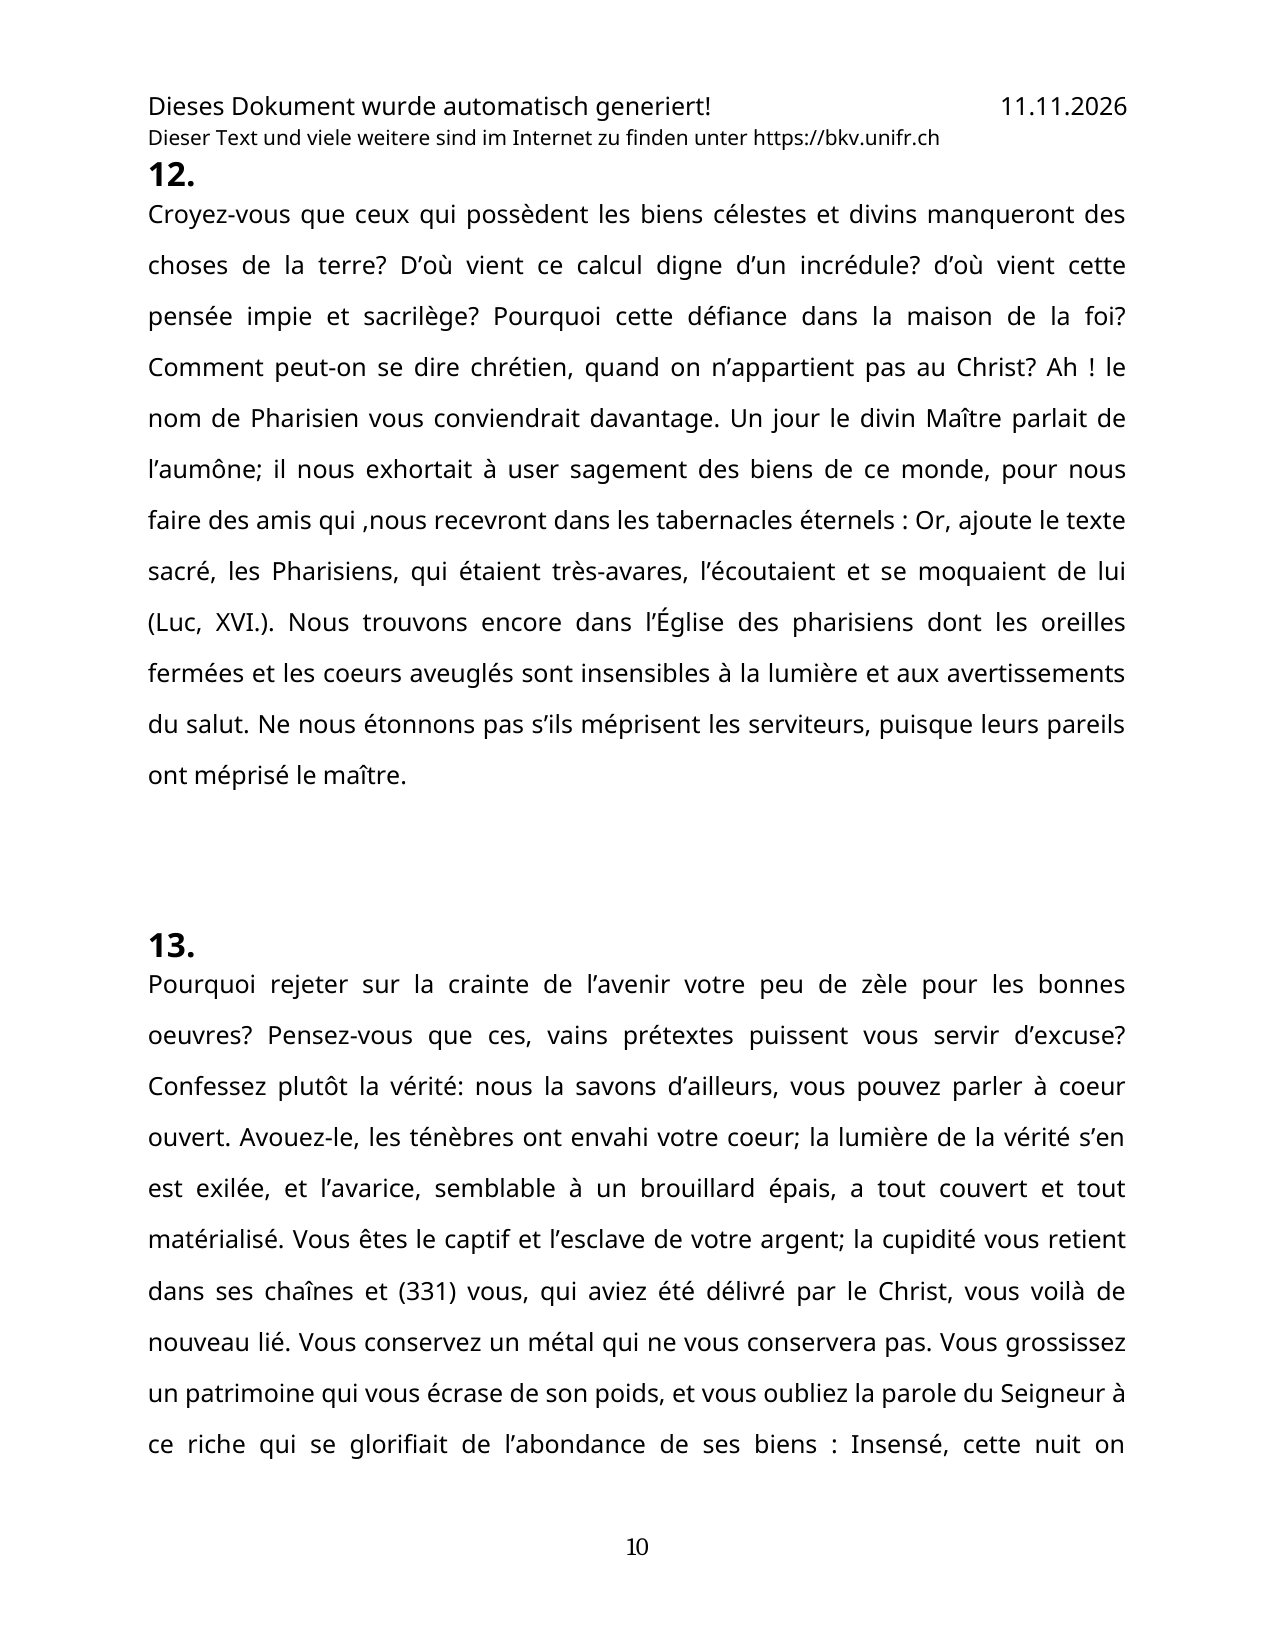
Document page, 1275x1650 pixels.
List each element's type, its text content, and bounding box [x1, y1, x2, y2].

subtitle 12. [148, 151, 1127, 196]
text Croyez-vous que ceux qui possèdent les biens célestes et divins manqueront des choses de la terre? D’où vient ce calcul digne d’un incrédule? d’où vient cette pensée impie et sacrilège? Pourquoi cette défiance dans la maison de la foi? Comment peut-on se dire chrétien, quand on n’appartient pas au Christ? Ah ! le nom de Pharisien vous conviendrait davantage. Un jour le divin Maître parlait de l’aumône; il nous exhortait à user sagement des biens de ce monde, pour nous faire des amis qui ,nous recevront dans les tabernacles éternels : Or, ajoute le texte sacré, les Pharisiens, qui étaient très-avares, l’écoutaient et se moquaient de lui (Luc, XVI.). Nous trouvons encore dans l’Église des pharisiens dont les oreilles fermées et les coeurs aveuglés sont insensibles à la lumière et aux avertissements du salut. Ne nous étonnons pas s’ils méprisent les serviteurs, puisque leurs pareils ont méprisé le maître. [148, 196, 1127, 792]
subtitle 13. [148, 921, 1127, 967]
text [148, 967, 1127, 1460]
